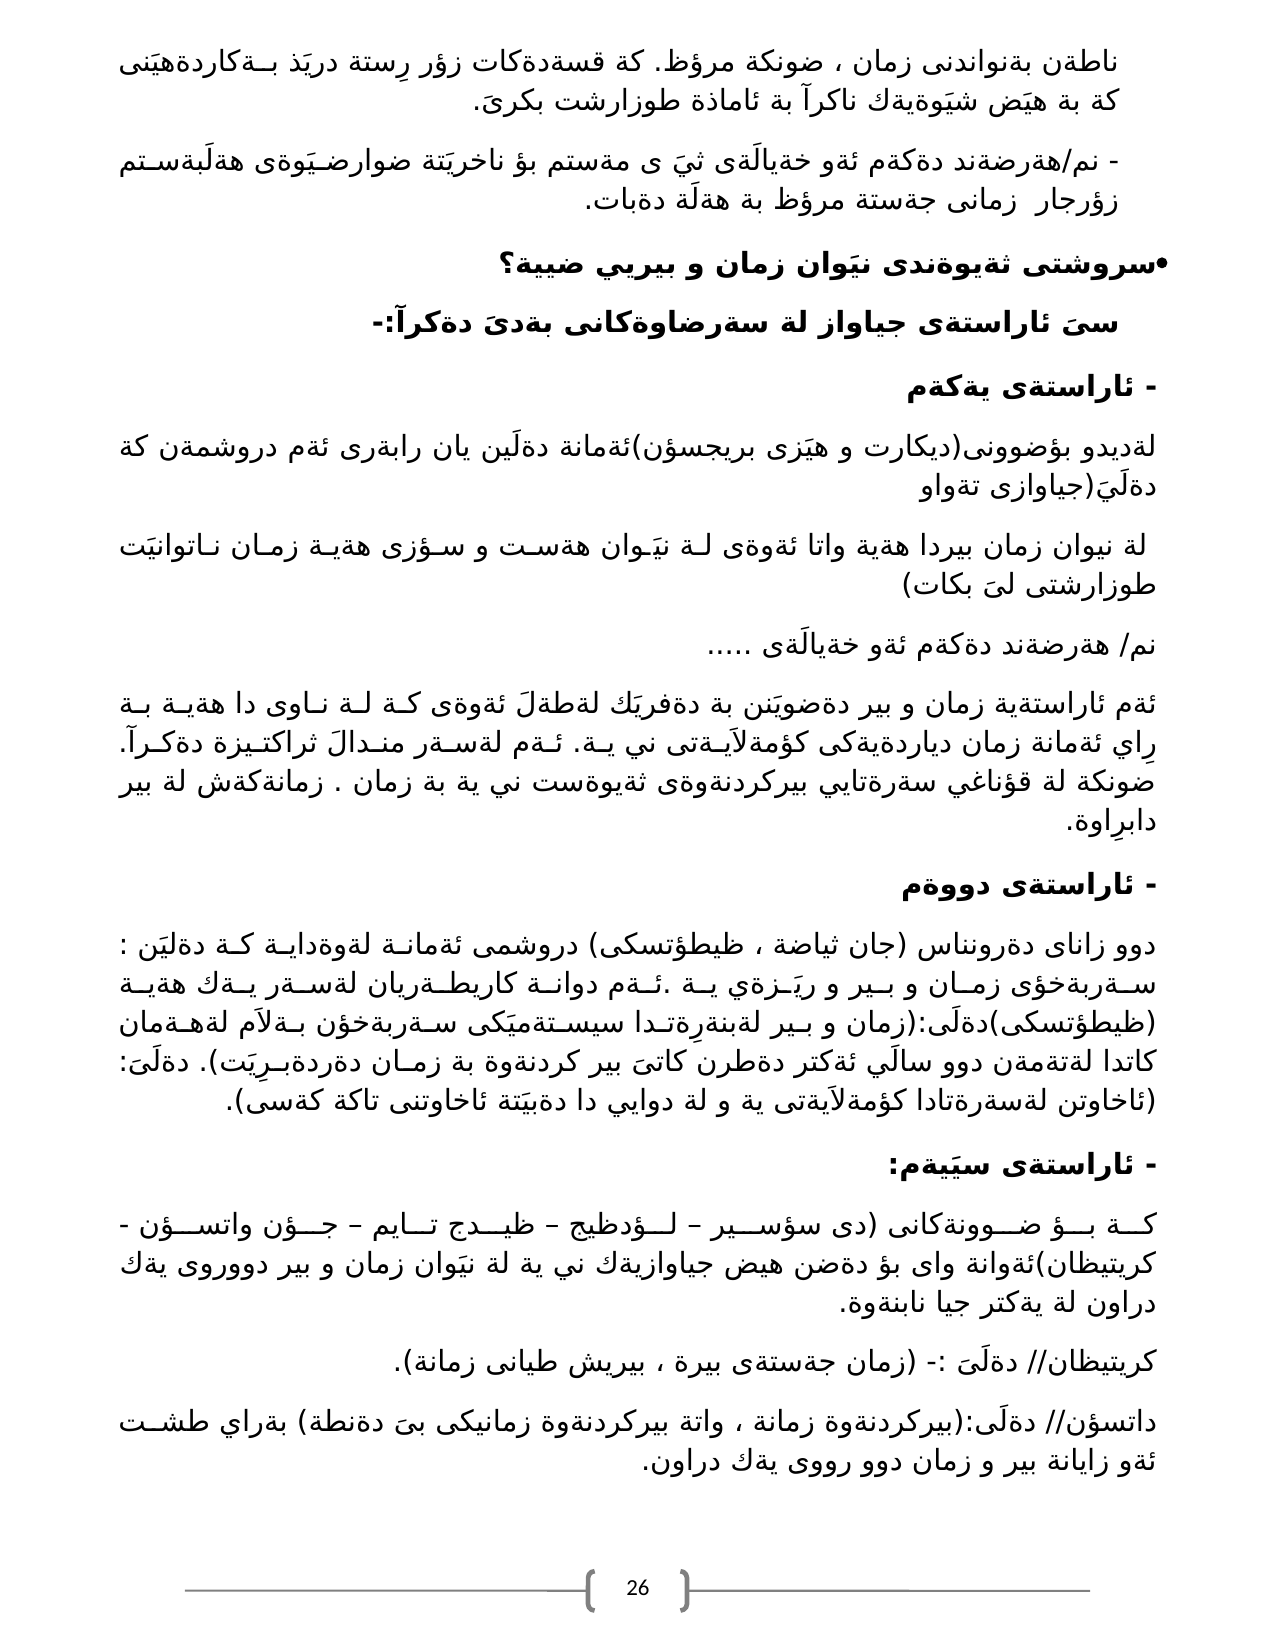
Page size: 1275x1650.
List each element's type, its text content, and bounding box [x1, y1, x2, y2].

text دوو زاناى دةرونناس (جان ثياضة ، ظيطؤتسكى) دروشمى ئةمانة لةوةداية كة دةليَن : سةربةخؤى زمان و بير و ريَزةي ية .ئةم دوانة كاريطةريان لةسةر يةك هةية (ظيطؤتسكى)دةلَى:(زمان و بير لةبنةرِةتدا سيستةميَكى سةربةخؤن بةلاَم لةهةمان كاتدا لةتةمةن دوو سالَي ئةكتر دةطرن كاتىَ بير كردنةوة بة زمان دةردةبرِيَت). دةلَىَ: (ئاخاوتن لةسةرةتادا كؤمةلاَيةتى ية و لة دوايي دا دةبيَتة ئاخاوتنى تاكة كةسى). [118, 927, 1157, 1117]
text - ئاراستةى دووةم [118, 868, 1157, 902]
text سىَ ئاراستةى جياواز لة سةرضاوةكانى بةدىَ دةكرآ:- [118, 306, 1119, 340]
text لةديدو بؤضوونى(ديكارت و هيَزى بريجسؤن)ئةمانة دةلَين يان رابةرى ئةم دروشمةن كة دةلَيَ(جياوازى تةواو [118, 429, 1157, 502]
text لة نيوان زمان بيردا هةية واتا ئةوةى لة نيَوان هةست و سؤزى هةية زمان ناتوانيَت طوزارشتى لىَ بكات) [118, 528, 1157, 601]
list سروشتى ثةيوةندى نيَوان زمان و بيريي ضيية؟ [118, 246, 1157, 280]
text داتسؤن// دةلَى:(بيركردنةوة زمانة ، واتة بيركردنةوة زمانيكى بىَ دةنطة) بةراي طشت ئةو زايانة بير و زمان دوو رووى يةك دراون. [118, 1404, 1157, 1477]
text كريتيظان// دةلَىَ :- (زمان جةستةى بيرة ، بيريش طيانى زمانة). [118, 1345, 1157, 1379]
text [118, 44, 1119, 117]
text - ئاراستةى يةكةم [118, 370, 1157, 404]
text كة بؤ ضوونةكانى (دى سؤسير – لؤدظيج – ظيدج تايم – جؤن واتسؤن - كريتيظان)ئةوانة واى بؤ دةضن هيض جياوازيةك ني ية لة نيَوان زمان و بير دووروى يةك دراون لة يةكتر جيا نابنةوة. [118, 1207, 1157, 1319]
text - نم/هةرضةند دةكةم ئةو خةيالَةى ثيَ ى مةستم بؤ ناخريَتة ضوارضيَوةى هةلَبةستم زؤرجار زمانى جةستة مرؤظ بة هةلَة دةبات. [118, 143, 1119, 216]
text ئةم ئاراستةية زمان و بير دةضويَنن بة دةفريَك لةطةلَ ئةوةى كة لة ناوى دا هةية بة رِاي ئةمانة زمان دياردةيةكى كؤمةلاَيةتى ني ية. ئةم لةسةر مندالَ ثراكتيزة دةكرآ. ضونكة لة قؤناغي سةرةتايي بيركردنةوةى ثةيوةست ني ية بة زمان . زمانةكةش لة بير دابرِاوة. [118, 687, 1157, 838]
text - ئاراستةى سيَيةم: [118, 1147, 1157, 1181]
text نم/ هةرضةند دةكةم ئةو خةيالَةى ..... [118, 627, 1157, 661]
